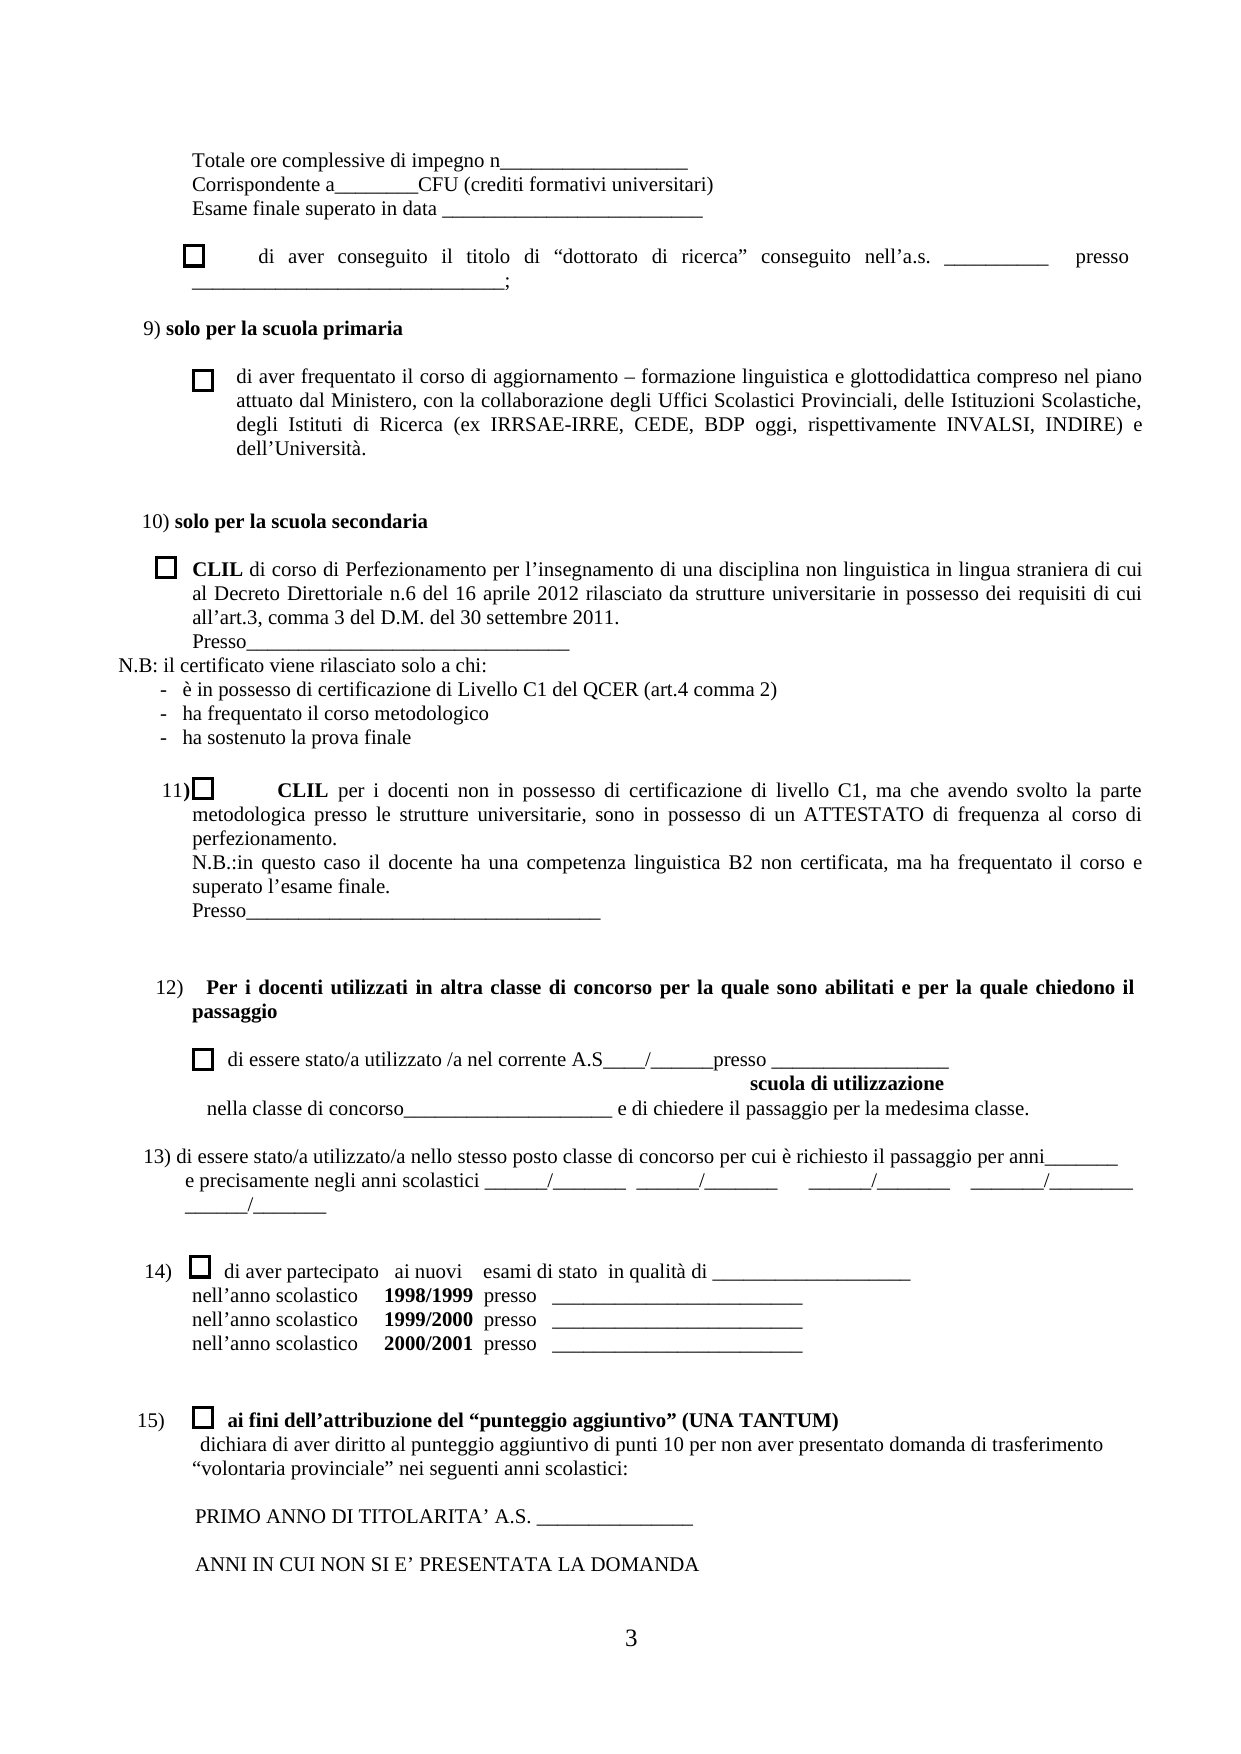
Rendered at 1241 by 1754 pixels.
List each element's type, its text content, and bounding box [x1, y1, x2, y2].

text Presso__________________________________ [192, 898, 1144, 922]
text N.B: il certificato viene rilasciato solo a chi: [118, 653, 1144, 677]
text 15) ai fini dell’attribuzione del “punteggio aggiuntivo” (UNA TANTUM) [137, 1408, 1144, 1432]
text di essere stato/a utilizzato /a nel corrente A.S____/______presso _________________ [118, 1047, 1144, 1071]
text dichiara di aver diritto al punteggio aggiuntivo di punti 10 per non aver presentato domanda di trasferimento “volontaria provinciale” nei seguenti anni scolastici: [148, 1432, 1144, 1480]
text 12) Per i docenti utilizzati in altra classe di concorso per la quale sono abilitati e per la quale chiedono il passaggio [118, 975, 1144, 1023]
text e precisamente negli anni scolastici ______/_______ ______/_______ ______/_______ _______/________ [143, 1168, 1144, 1192]
text 14) di aver partecipato ai nuovi esami di stato in qualità di ___________________ [118, 1259, 1144, 1283]
text 9) solo per la scuola primaria [143, 316, 1144, 340]
text Corrispondente a________CFU (crediti formativi universitari) [192, 172, 1144, 196]
text PRIMO ANNO DI TITOLARITA’ A.S. _______________ [148, 1504, 1144, 1528]
text - è in possesso di certificazione di Livello C1 del QCER (art.4 comma 2) [118, 677, 1144, 701]
text CLIL di corso di Perfezionamento per l’insegnamento di una disciplina non linguistica in lingua straniera di cui al Decreto Direttoriale n.6 del 16 aprile 2012 rilasciato da strutture universitarie in possesso dei requisiti di cui all’art.3, comma 3 del D.M. del 30 settembre 2011. [192, 557, 1144, 629]
text Totale ore complessive di impegno n__________________ [192, 148, 1144, 172]
text - ha sostenuto la prova finale [118, 725, 1144, 749]
text di aver frequentato il corso di aggiornamento – formazione linguistica e glottodidattica compreso nel piano attuato dal Ministero, con la collaborazione degli Uffici Scolastici Provinciali, delle Istituzioni Scolastiche, degli Istituti di Ricerca (ex IRRSAE-IRRE, CEDE, BDP oggi, rispettivamente INVALSI, INDIRE) e dell’Università. [236, 364, 1144, 460]
text 8) di aver conseguito il titolo di “dottorato di ricerca” conseguito nell’a.s. __________ presso ______________________________; [118, 244, 1144, 292]
text Esame finale superato in data _________________________ [192, 196, 1144, 220]
text ______/_______ [143, 1192, 1144, 1216]
text nell’anno scolastico 2000/2001 presso ________________________ [143, 1331, 1144, 1355]
text nell’anno scolastico 1999/2000 presso ________________________ [118, 1307, 1144, 1331]
text 11) CLIL per i docenti non in possesso di certificazione di livello C1, ma che avendo svolto la parte metodologica presso le strutture universitarie, sono in possesso di un ATTESTATO di frequenza al corso di perfezionamento. [118, 778, 1144, 850]
text nella classe di concorso____________________ e di chiedere il passaggio per la medesima classe. [118, 1095, 1144, 1119]
text nell’anno scolastico 1998/1999 presso ________________________ [118, 1283, 1144, 1307]
text scuola di utilizzazione [118, 1071, 1144, 1095]
text 10) solo per la scuola secondaria [142, 508, 1144, 533]
text ANNI IN CUI NON SI E’ PRESENTATA LA DOMANDA [148, 1552, 1144, 1576]
text N.B.:in questo caso il docente ha una competenza linguistica B2 non certificata, ma ha frequentato il corso e superato l’esame finale. [192, 850, 1144, 898]
text - ha frequentato il corso metodologico [118, 701, 1144, 725]
text Presso_______________________________ [192, 629, 1144, 653]
text 13) di essere stato/a utilizzato/a nello stesso posto classe di concorso per cui è richiesto il passaggio per anni_______ [143, 1143, 1144, 1168]
